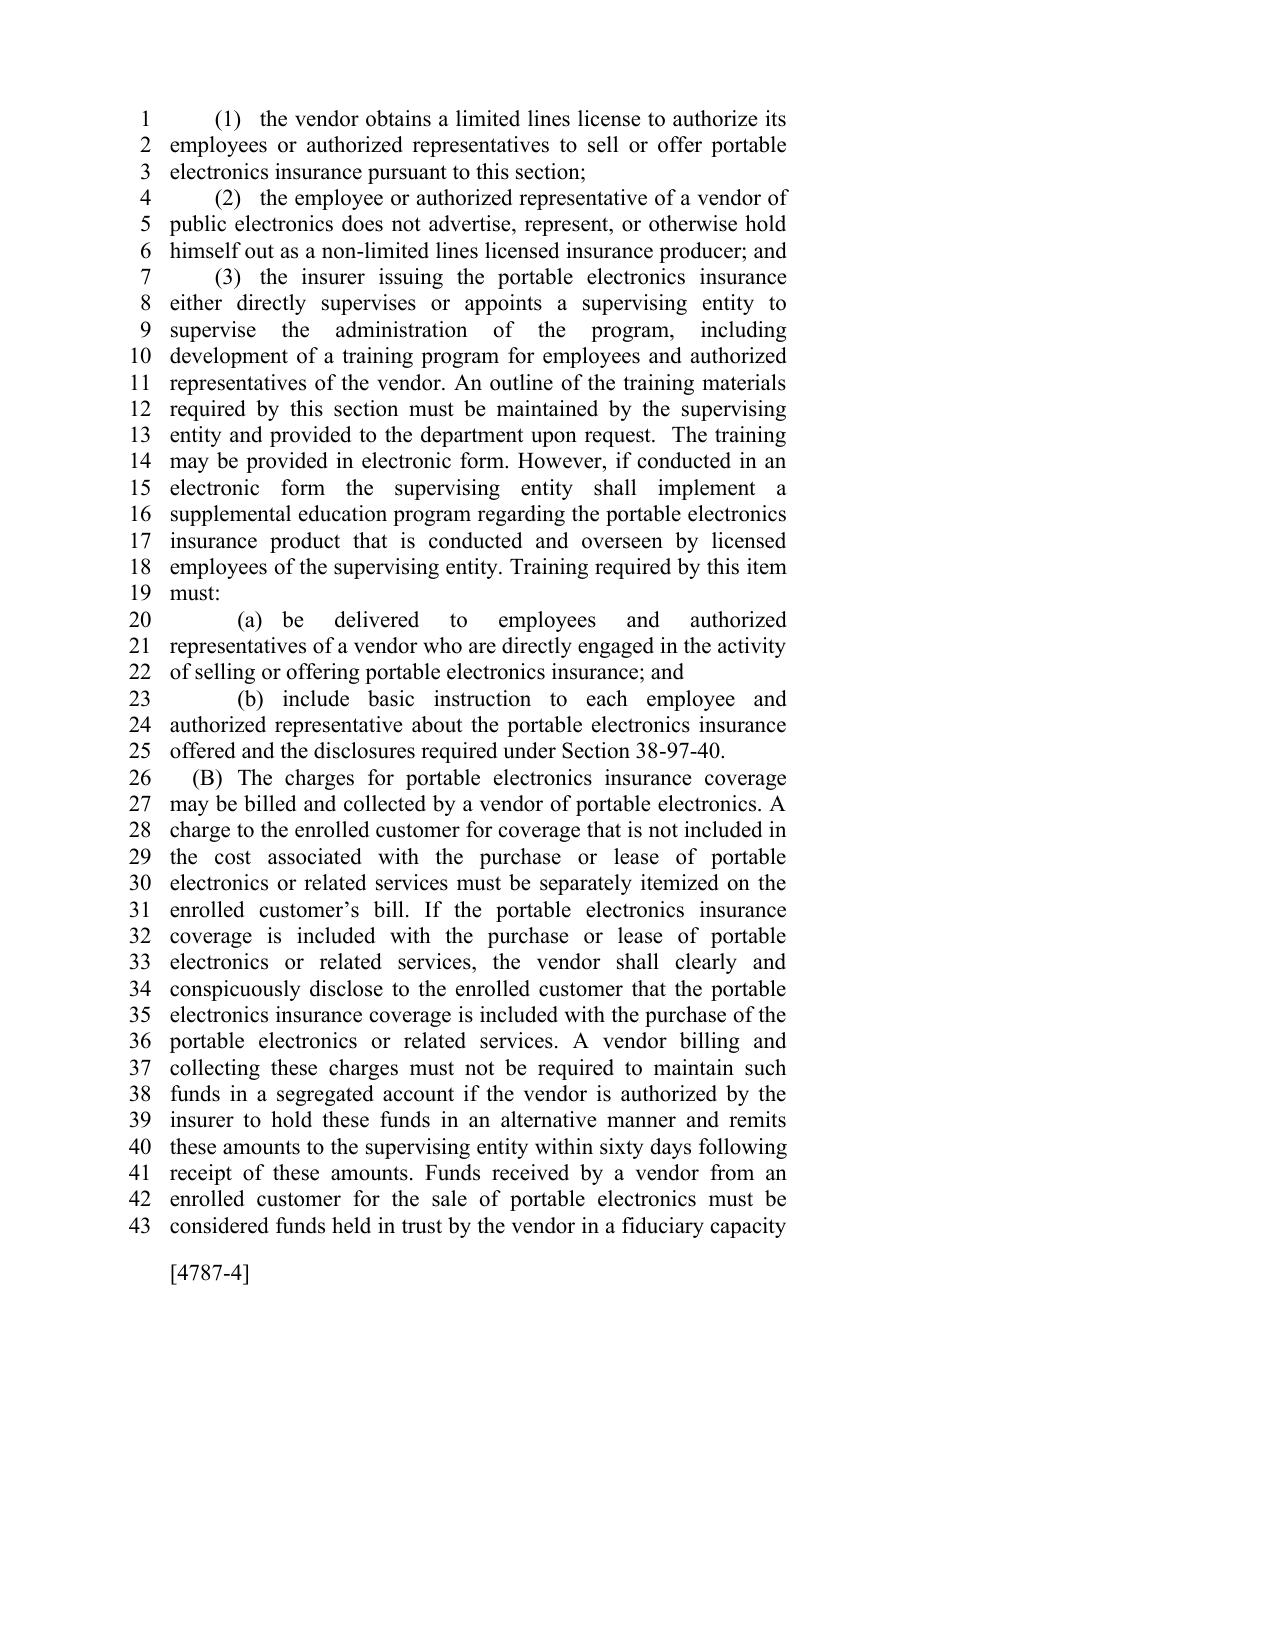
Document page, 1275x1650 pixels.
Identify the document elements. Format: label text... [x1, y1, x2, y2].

text (b) include basic instruction to each employee and authorized representative about the portable electronics insurance offered and the disclosures required under Section 38-97-40. [169, 685, 787, 764]
text (a) be delivered to employees and authorized representatives of a vendor who are directly engaged in the activity of selling or offering portable electronics insurance; and [169, 606, 787, 685]
text (1) the vendor obtains a limited lines license to authorize its employees or authorized representatives to sell or offer portable electronics insurance pursuant to this section; [169, 105, 787, 184]
text (2) the employee or authorized representative of a vendor of public electronics does not advertise, represent, or otherwise hold himself out as a non-limited lines licensed insurance producer; and (3) the insurer issuing the portable electronics insurance either directly supervises or appoints a supervising entity to supervise the administration of the program, including development of a training program for employees and authorized representatives of the vendor. An outline of the training materials required by this section must be maintained by the supervising entity and provided to the department upon request. The training may be provided in electronic form. However, if conducted in an electronic form the supervising entity shall implement a supplemental education program regarding the portable electronics insurance product that is conducted and overseen by licensed employees of the supervising entity. Training required by this item must: [169, 184, 787, 606]
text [169, 764, 787, 1238]
